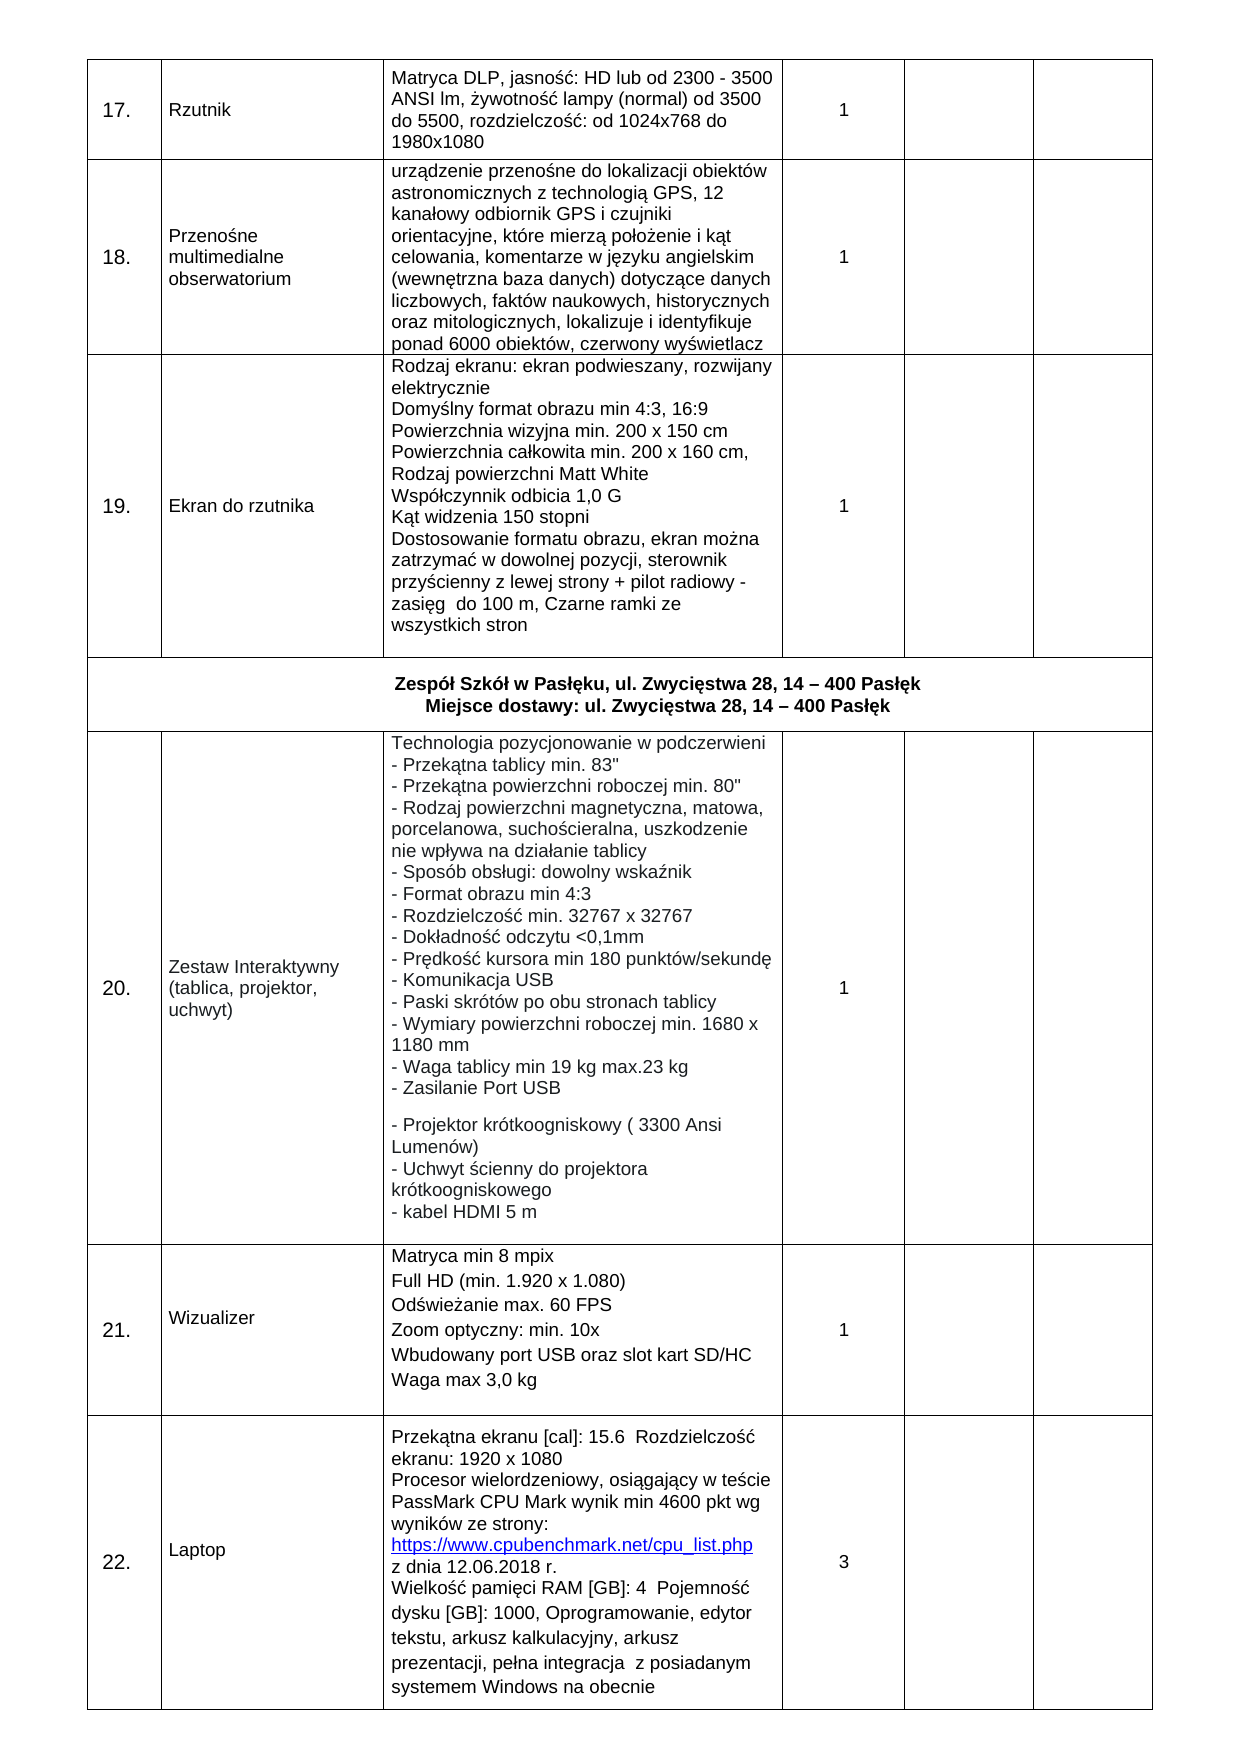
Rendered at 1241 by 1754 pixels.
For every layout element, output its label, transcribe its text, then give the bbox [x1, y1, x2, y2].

table_cell Wizualizer [162, 1245, 383, 1414]
table_cell [88, 60, 161, 159]
table_cell [88, 355, 161, 657]
table_cell Ekran do rzutnika [162, 355, 383, 657]
table_cell [88, 1245, 161, 1414]
table_cell 1 [783, 60, 904, 159]
table_cell Technologia pozycjonowanie w podczerwieni - Przekątna tablicy min. 83" - Przekątna powierzchni roboczej min. 80" - Rodzaj powierzchni magnetyczna, matowa, porcelanowa, suchościeralna, uszkodzenie nie wpływa na działanie tablicy - Sposób obsługi: dowolny wskaźnik - Format obrazu min 4:3 - Rozdzielczość min. 32767 x 32767 - Dokładność odczytu <0,1mm - Prędkość kursora min 180 punktów/sekundę - Komunikacja USB - Paski skrótów po obu stronach tablicy - Wymiary powierzchni roboczej min. 1680 x - Waga tablicy min 19 kg max.23 kg - Zasilanie Port USB - Projektor krótkoogniskowy ( 3300 Ansi Lumenów) - Uchwyt ścienny do projektora krótkoogniskowego - kabel HDMI [384, 732, 782, 1243]
table_cell Zespół Szkół w Pasłęku, ul. Zwycięstwa 28, 14 – 400 Pasłęk Miejsce dostawy: ul. Zwycięstwa 28, 14 – 400 Pasłęk [88, 658, 1152, 731]
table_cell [384, 1416, 782, 1708]
table_cell [905, 1416, 1033, 1708]
table_cell [905, 732, 1033, 1243]
table_cell [88, 160, 161, 354]
table_cell Przenośne multimedialne obserwatorium [162, 160, 383, 354]
table_cell [1034, 60, 1152, 159]
table_cell 1 [783, 1245, 904, 1414]
table_cell Rzutnik [162, 60, 383, 159]
table_cell urządzenie przenośne do lokalizacji obiektów astronomicznych z technologią GPS, 12 kanałowy odbiornik GPS i czujniki orientacyjne, które mierzą położenie i kąt celowania, komentarze w języku angielskim (wewnętrzna baza danych) dotyczące danych liczbowych, faktów naukowych, historycznych oraz mitologicznych, lokalizuje i identyfikuje ponad 6000 obiektów, czerwony wyświetlacz [384, 160, 782, 354]
table_cell [1034, 732, 1152, 1243]
table_cell [1034, 160, 1152, 354]
table_cell [905, 160, 1033, 354]
table_cell Matryca DLP, jasność: HD lub od 2300 - 3500 ANSI lm, żywotność lampy (normal) od 3500 do 5500, rozdzielczość: od 1024x768 do 1980x1080 [384, 60, 782, 159]
table_cell [1034, 1416, 1152, 1708]
table_cell 1 [783, 355, 904, 657]
table_cell [1034, 355, 1152, 657]
table_cell [88, 732, 161, 1243]
table_cell Rodzaj ekranu: ekran podwieszany, rozwijany elektrycznie Domyślny format obrazu min 4:3, 16:9 Powierzchnia wizyjna min. 200 x 150 cm Powierzchnia całkowita min. 200 x 160 cm, Rodzaj powierzchni Matt White Współczynnik odbicia 1,0 G Kąt widzenia 150 stopni Dostosowanie formatu obrazu, ekran można zatrzymać w dowolnej pozycji, sterownik przyścienny z lewej strony + pilot radiowy - zasięg do 100 m, Czarne ramki ze wszystkich stron [384, 355, 782, 657]
table_cell 3 [783, 1416, 904, 1708]
table_cell [88, 1416, 161, 1708]
table_cell Matryca min 8 mpix Full HD (min. 1.920 x 1.080) Odświeżanie max. 60 FPS Zoom optyczny: min. 10x Wbudowany port USB oraz slot kart SD/HC Waga max 3,0 kg [384, 1245, 782, 1414]
table_cell 1 [783, 160, 904, 354]
table_cell 1 [783, 732, 904, 1243]
table_cell [1034, 1245, 1152, 1414]
table_cell Zestaw Interaktywny (tablica, projektor, uchwyt) [162, 732, 383, 1243]
table_cell [905, 1245, 1033, 1414]
table_cell [905, 355, 1033, 657]
table_cell Laptop [162, 1416, 383, 1708]
table_cell [905, 60, 1033, 159]
